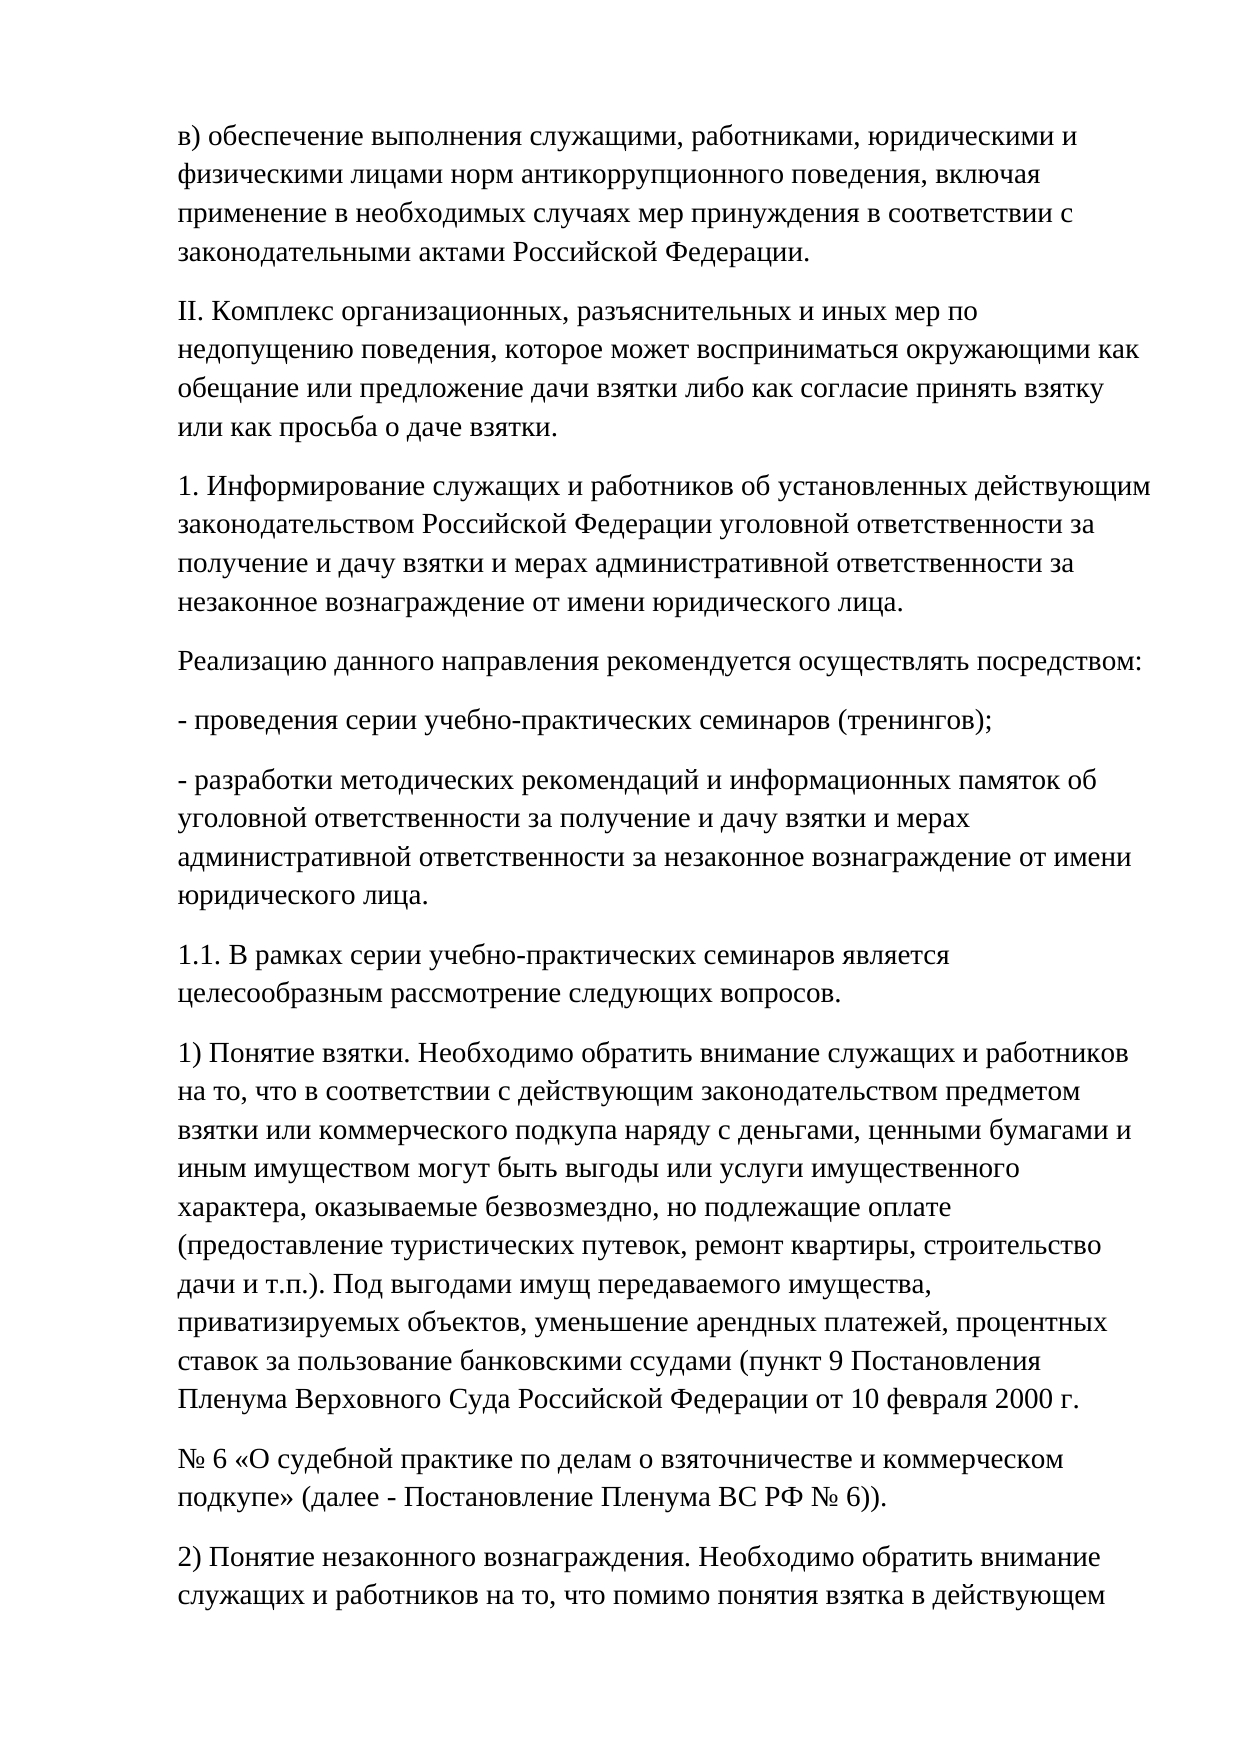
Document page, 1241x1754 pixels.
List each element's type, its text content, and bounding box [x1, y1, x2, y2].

text Реализацию данного направления рекомендуется осуществлять посредством: [177, 643, 1152, 677]
text 1) Понятие взятки. Необходимо обратить внимание служащих и работников на то, что в соответствии с действующим законодательством предметом взятки или коммерческого подкупа наряду с деньгами, ценными бумагами и иным имуществом могут быть выгоды или услуги имущественного характера, оказываемые безвозмездно, но подлежащие оплате (предоставление туристических путевок, ремонт квартиры, строительство дачи и т.п.). Под выгодами имущ передаваемого имущества, приватизируемых объектов, уменьшение арендных платежей, процентных ставок за пользование банковскими ссудами (пункт 9 Постановления Пленума Верховного Суда Российской Федерации от 10 февраля 2000 г. [177, 1035, 1152, 1415]
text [177, 1539, 1152, 1611]
text 1. Информирование служащих и работников об установленных действующим законодательством Российской Федерации уголовной ответственности за получение и дачу взятки и мерах административной ответственности за незаконное вознаграждение от имени юридического лица. [177, 468, 1152, 617]
text - проведения серии учебно-практических семинаров (тренингов); [177, 702, 1152, 736]
text II. Комплекс организационных, разъяснительных и иных мер по недопущению поведения, которое может восприниматься окружающими как обещание или предложение дачи взятки либо как согласие принять взятку или как просьба о даче взятки. [177, 293, 1152, 442]
text № 6 «О судебной практике по делам о взяточничестве и коммерческом подкупе» (далее - Постановление Пленума ВС РФ № 6)). [177, 1441, 1152, 1513]
text в) обеспечение выполнения служащими, работниками, юридическими и физическими лицами норм антикоррупционного поведения, включая применение в необходимых случаях мер принуждения в соответствии с законодательными актами Российской Федерации. [177, 118, 1152, 267]
text 1.1. В рамках серии учебно-практических семинаров является целесообразным рассмотрение следующих вопросов. [177, 937, 1152, 1009]
text - разработки методических рекомендаций и информационных памяток об уголовной ответственности за получение и дачу взятки и мерах административной ответственности за незаконное вознаграждение от имени юридического лица. [177, 762, 1152, 911]
